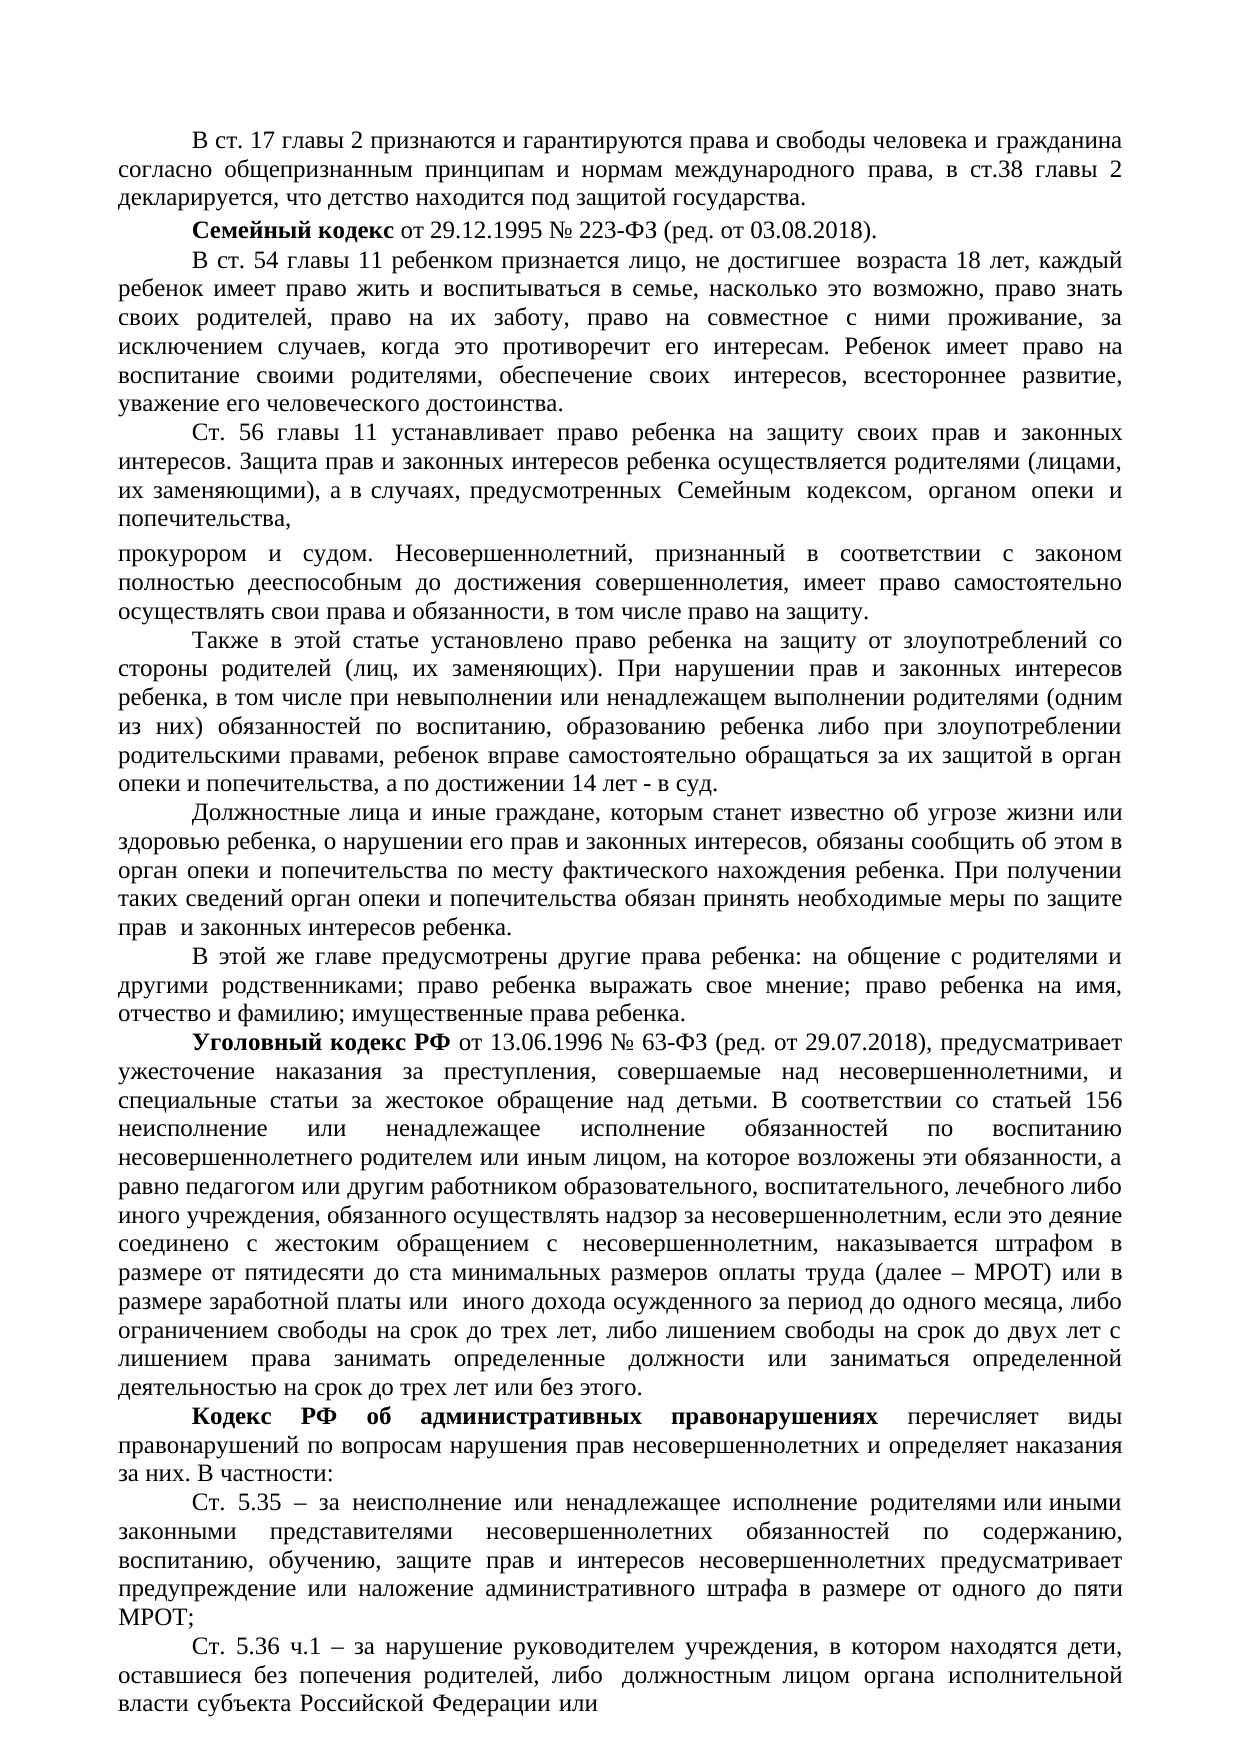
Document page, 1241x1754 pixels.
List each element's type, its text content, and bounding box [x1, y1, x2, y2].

text Кодекс РФ об административных правонарушениях перечисляет виды правонарушений по вопросам нарушения прав несовершеннолетних и определяет наказания за них. В частности: [118, 1401, 1122, 1487]
text Уголовный кодекс РФ от 13.06.1996 № 63-ФЗ (ред. от 29.07.2018), предусматривает ужесточение наказания за преступления, совершаемые над несовершеннолетними, и специальные статьи за жестокое обращение над детьми. В соответствии со статьей 156 неисполнение или ненадлежащее исполнение обязанностей по воспитанию несовершеннолетнего родителем или иным лицом, на которое возложены эти обязанности, а равно педагогом или другим работником образовательного, воспитательного, лечебного либо иного учреждения, обязанного осуществлять надзор за несовершеннолетним, если это деяние соединено с жестоким обращением с несовершеннолетним, наказывается штрафом в размере от пятидесяти до ста минимальных размеров оплаты труда (далее – МРОТ) или в размере заработной платы или иного дохода осужденного за период до одного месяца, либо ограничением свободы на срок до трех лет, либо лишением свободы на срок до двух лет с лишением права занимать определенные должности или заниматься определенной деятельностью на срок до трех лет или без этого. [118, 1027, 1122, 1401]
text прокурором и судом. Несовершеннолетний, признанный в соответствии с законом полностью дееспособным до достижения совершеннолетия, имеет право самостоятельно осуществлять свои права и обязанности, в том числе право на защиту. [118, 538, 1122, 625]
text Также в этой статье установлено право ребенка на защиту от злоупотреблений со стороны родителей (лиц, их заменяющих). При нарушении прав и законных интересов ребенка, в том числе при невыполнении или ненадлежащем выполнении родителями (одним из них) обязанностей по воспитанию, образованию ребенка либо при злоупотреблении родительскими правами, ребенок вправе самостоятельно обращаться за их защитой в орган опеки и попечительства, а по достижении 14 лет - в суд. [118, 625, 1122, 797]
text Семейный кодекс от 29.12.1995 № 223-ФЗ (ред. от 03.08.2018). [192, 211, 1136, 245]
text В этой же главе предусмотрены другие права ребенка: на общение с родителями и другими родственниками; право ребенка выражать свое мнение; право ребенка на имя, отчество и фамилию; имущественные права ребенка. [118, 941, 1122, 1027]
text В ст. 54 главы 11 ребенком признается лицо, не достигшее возраста 18 лет, каждый ребенок имеет право жить и воспитываться в семье, насколько это возможно, право знать своих родителей, право на их заботу, право на совместное с ними проживание, за исключением случаев, когда это противоречит его интересам. Ребенок имеет право на воспитание своими родителями, обеспечение своих интересов, всестороннее развитие, уважение его человеческого достоинства. [118, 245, 1122, 417]
text Должностные лица и иные граждане, которым станет известно об угрозе жизни или здоровью ребенка, о нарушении его прав и законных интересов, обязаны сообщить об этом в орган опеки и попечительства по месту фактического нахождения ребенка. При получении таких сведений орган опеки и попечительства обязан принять необходимые меры по защите прав и законных интересов ребенка. [118, 797, 1122, 941]
text Ст. 5.36 ч.1 – за нарушение руководителем учреждения, в котором находятся дети, оставшиеся без попечения родителей, либо должностным лицом органа исполнительной власти субъекта Российской Федерации или [118, 1631, 1122, 1717]
text Ст. 5.35 – за неисполнение или ненадлежащее исполнение родителями или иными законными представителями несовершеннолетних обязанностей по содержанию, воспитанию, обучению, защите прав и интересов несовершеннолетних предусматривает предупреждение или наложение административного штрафа в размере от одного до пяти МРОТ; [118, 1487, 1122, 1631]
text Ст. 56 главы 11 устанавливает право ребенка на защиту своих прав и законных интересов. Защита прав и законных интересов ребенка осуществляется родителями (лицами, их заменяющими), а в случаях, предусмотренных Семейным кодексом, органом опеки и попечительства, [118, 417, 1122, 532]
text В ст. 17 главы 2 признаются и гарантируются права и свободы человека и гражданина согласно общепризнанным принципам и нормам международного права, в ст.38 главы 2 декларируется, что детство находится под защитой государства. [118, 125, 1122, 211]
